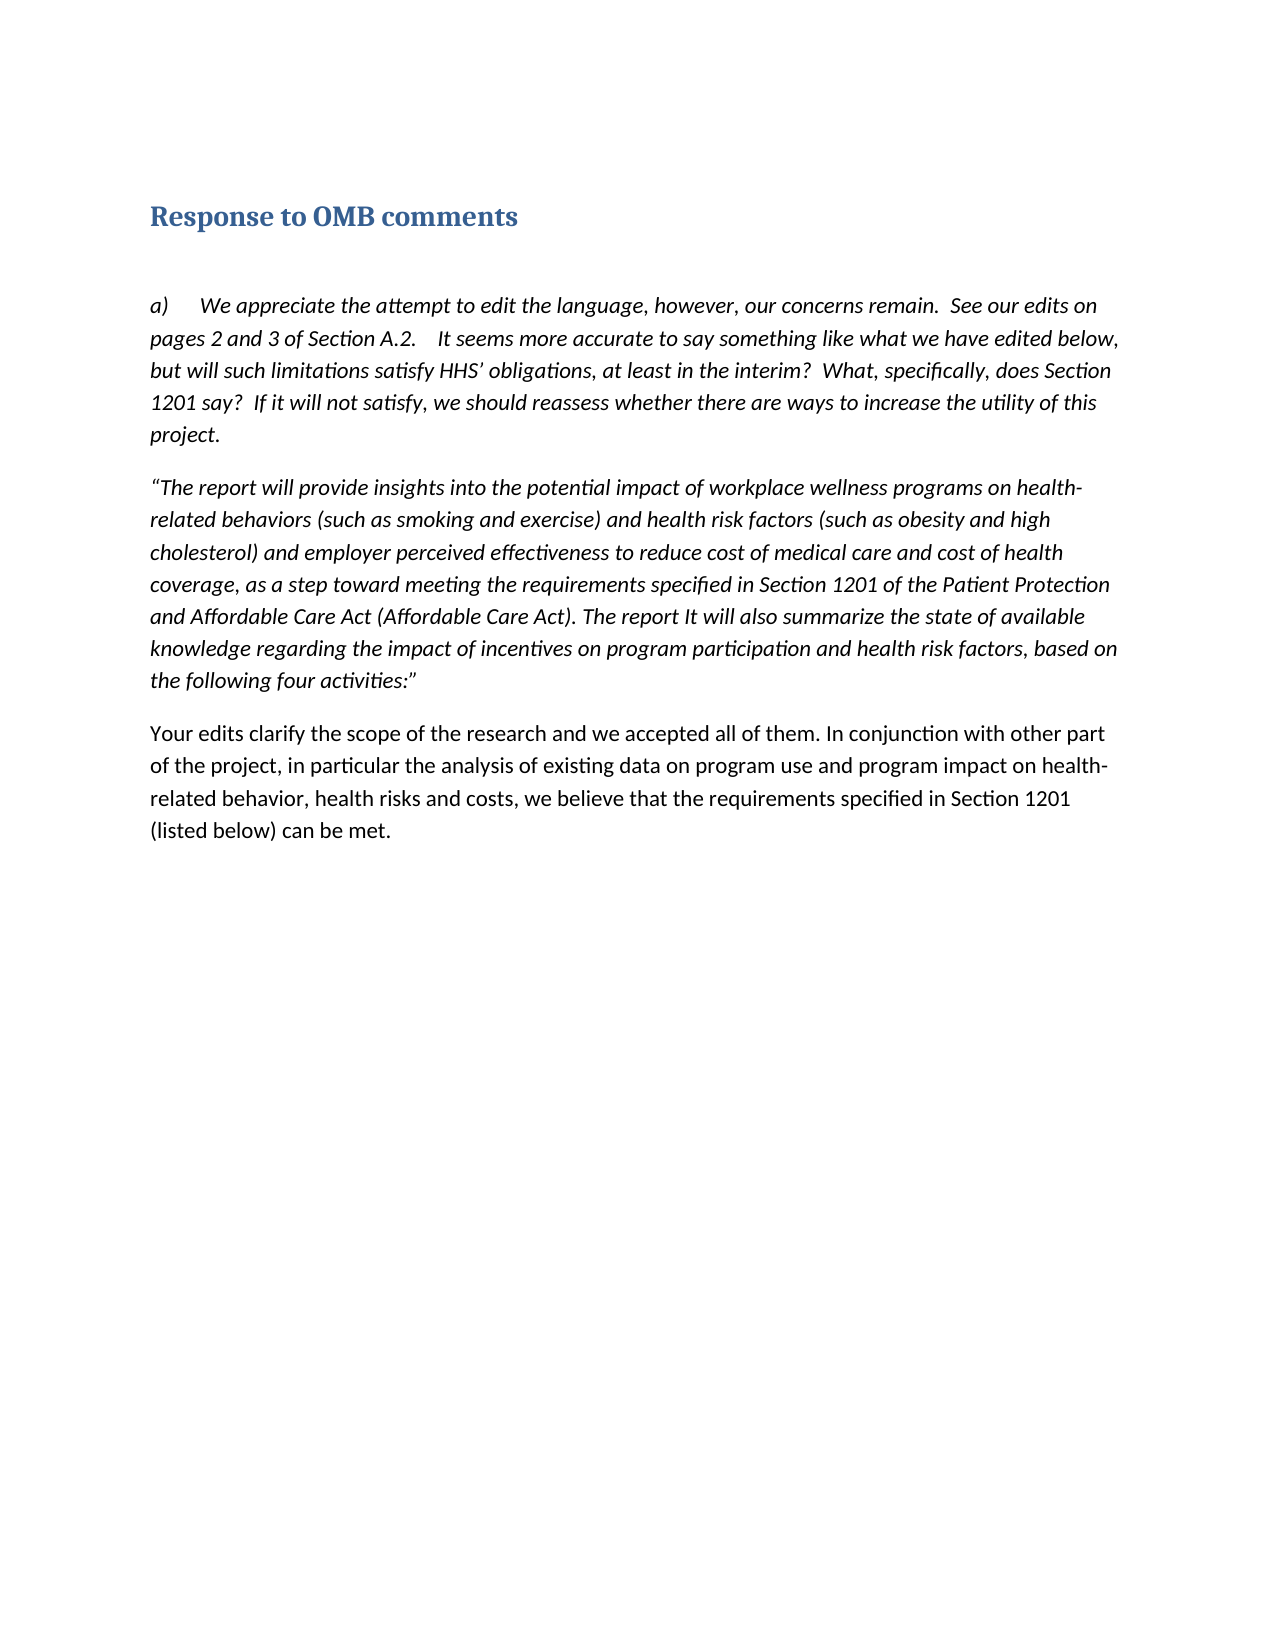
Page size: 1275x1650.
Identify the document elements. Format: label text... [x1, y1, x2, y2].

text “The report will provide insights into the potential impact of workplace wellness programs on health-related behaviors (such as smoking and exercise) and health risk factors (such as obesity and high cholesterol) and employer perceived effectiveness to reduce cost of medical care and cost of health coverage, as a step toward meeting the requirements specified in Section 1201 of the Patient Protection and Affordable Care Act (Affordable Care Act). The report It will also summarize the state of available knowledge regarding the impact of incentives on program participation and health risk factors, based on the following four activities:” [150, 473, 1125, 694]
text Your edits clarify the scope of the research and we accepted all of them. In conjunction with other part of the project, in particular the analysis of existing data on program use and program impact on health-related behavior, health risks and costs, we believe that the requirements specified in Section 1201 (listed below) can be met. [150, 719, 1125, 844]
subtitle Response to OMB comments [150, 200, 1125, 233]
text a) We appreciate the attempt to edit the language, however, our concerns remain. See our edits on pages 2 and 3 of Section A.2. It seems more accurate to say something like what we have edited below, but will such limitations satisfy HHS’ obligations, at least in the interim? What, specifically, does Section 1201 say? If it will not satisfy, we should reassess whether there are ways to increase the utility of this project. [150, 292, 1125, 448]
